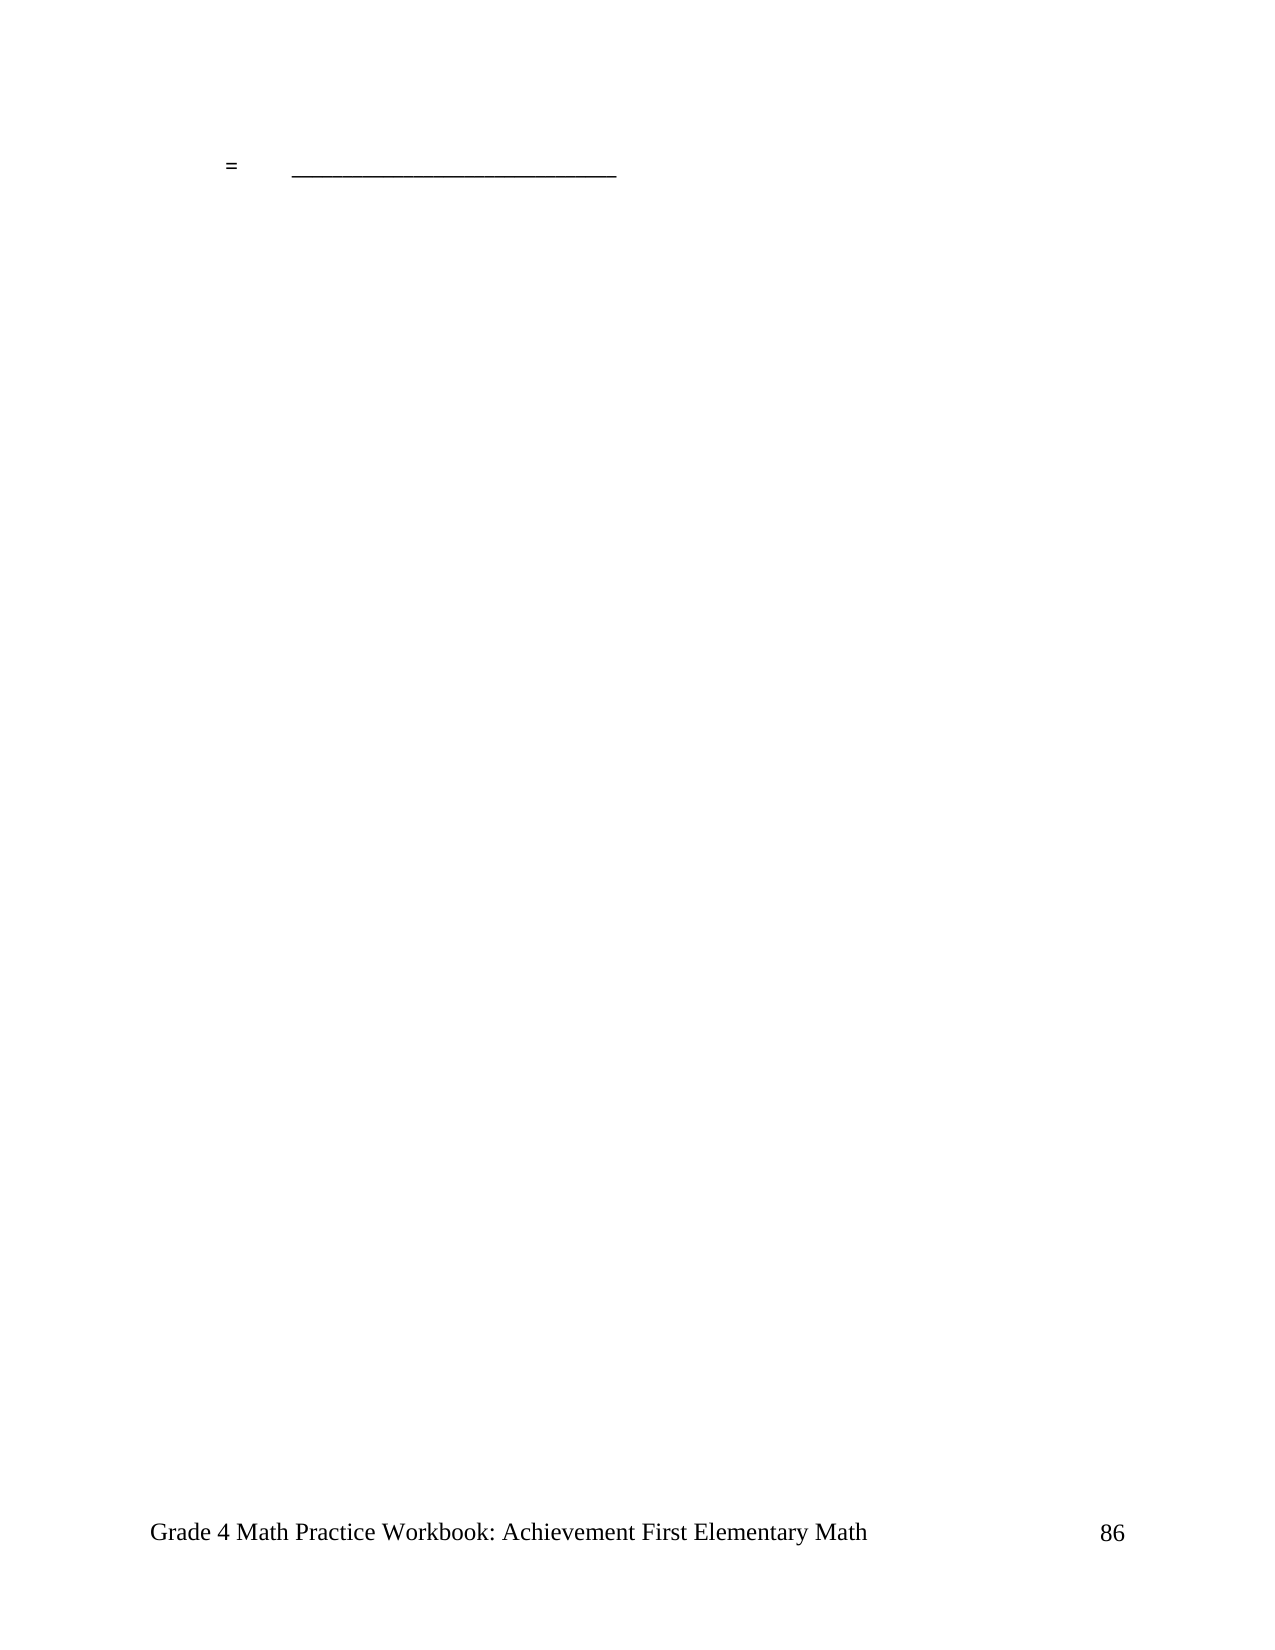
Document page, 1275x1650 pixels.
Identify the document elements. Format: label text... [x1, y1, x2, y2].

list = ________________________________ [225, 150, 1125, 181]
